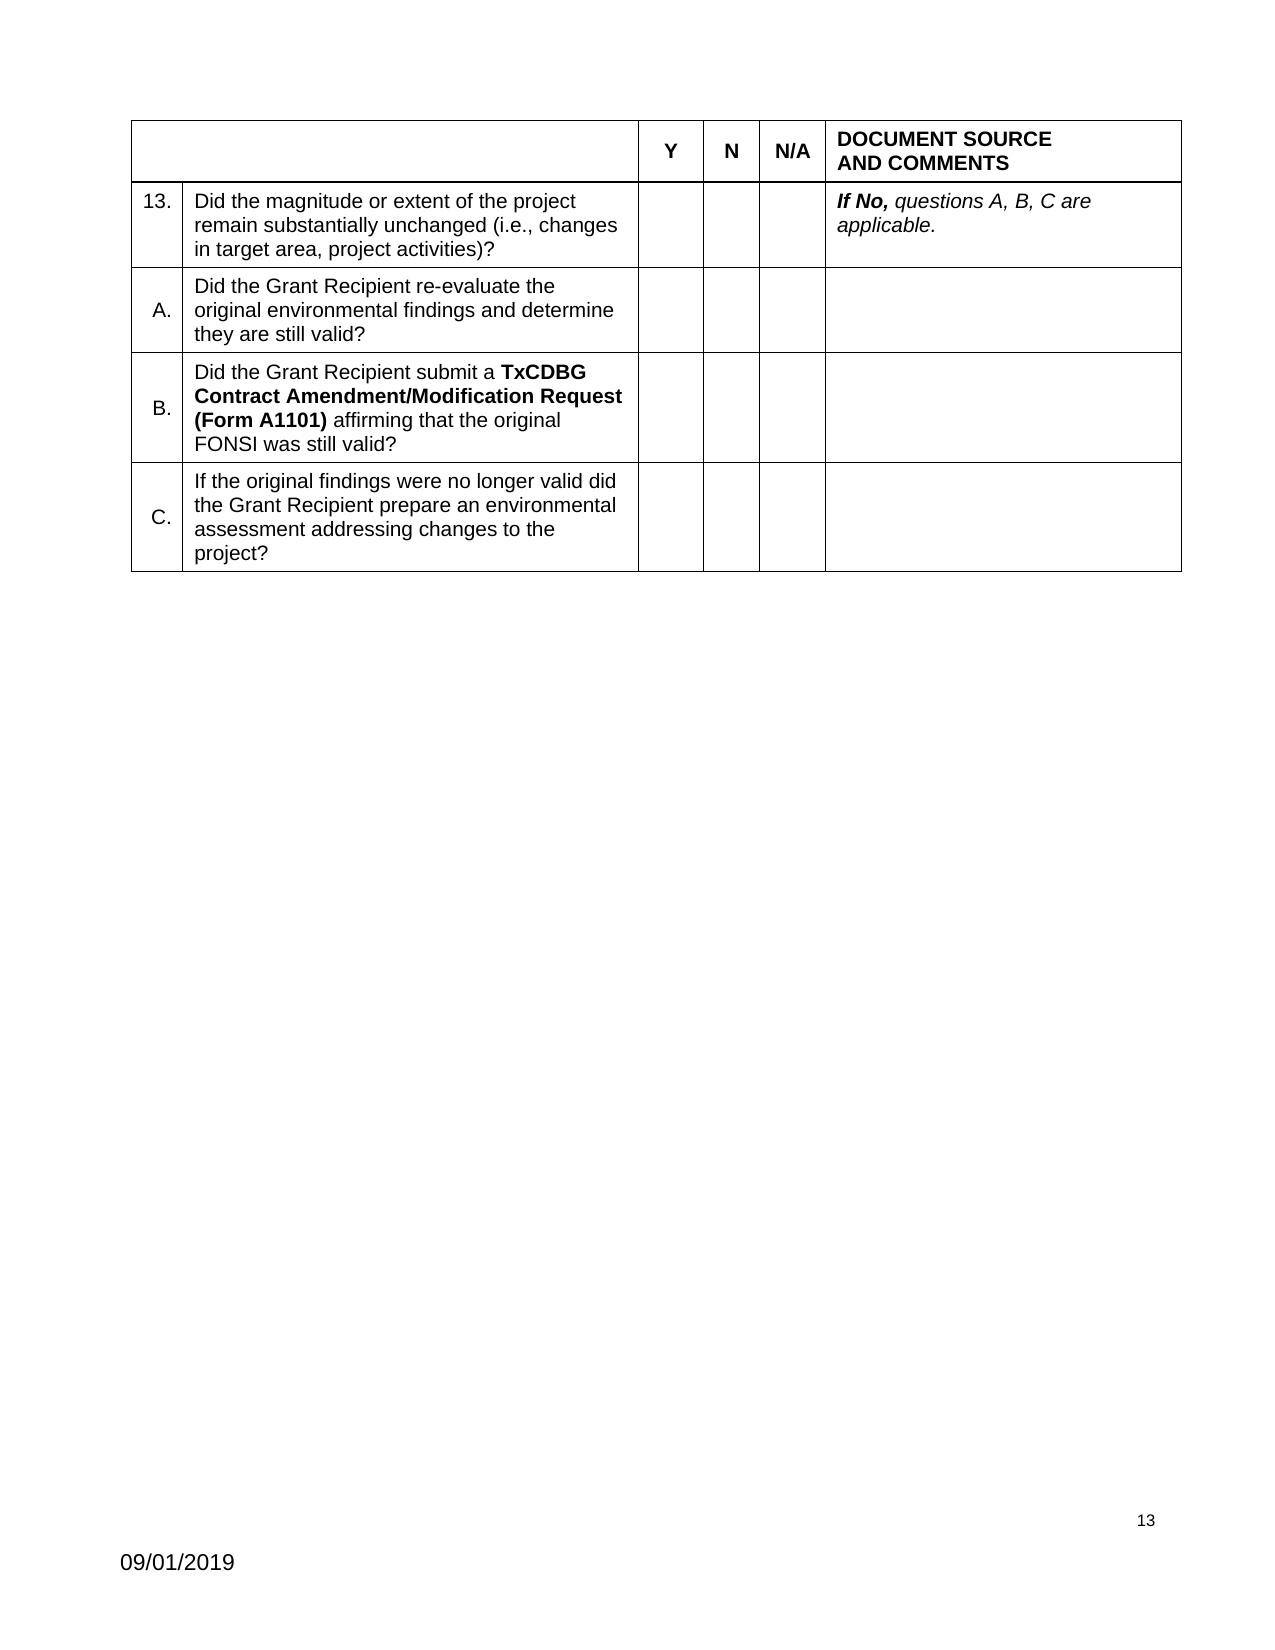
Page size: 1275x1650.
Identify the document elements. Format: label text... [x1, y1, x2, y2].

table_cell N/A [760, 121, 825, 181]
table_cell Did the Grant Recipient submit a TxCDBG Contract Amendment/Modification Request (Form A1101) affirming that the original FONSI was still valid? [183, 353, 638, 462]
table_cell Did the Grant Recipient re-evaluate the original environmental findings and determine they are still valid? [183, 268, 638, 352]
table_cell If the original findings were no longer valid did the Grant Recipient prepare an environmental assessment addressing changes to the project? [183, 463, 638, 571]
table_cell Y [639, 121, 703, 181]
table_cell [760, 463, 825, 571]
table_cell [760, 268, 825, 352]
table_cell [639, 463, 703, 571]
table_cell [704, 268, 759, 352]
table_cell [639, 183, 703, 267]
table_cell Did the magnitude or extent of the project remain substantially unchanged (i.e., changes in target area, project activities)? [183, 183, 638, 267]
table_cell [639, 268, 703, 352]
table_cell [639, 353, 703, 462]
table_cell C. [132, 463, 182, 571]
table_cell [826, 268, 1181, 352]
table_cell [760, 183, 825, 267]
table_cell A. [132, 268, 182, 352]
table_cell 13. [132, 183, 182, 267]
table_cell [826, 353, 1181, 462]
table_cell [704, 183, 759, 267]
table_cell [760, 353, 825, 462]
table_cell B. [132, 353, 182, 462]
table_cell [826, 463, 1181, 571]
table_cell [704, 463, 759, 571]
table_cell [132, 121, 638, 181]
table_cell [704, 353, 759, 462]
table_cell If No, questions A, B, C are applicable. [826, 183, 1181, 267]
table_cell N [704, 121, 759, 181]
table_cell DOCUMENT SOURCE AND COMMENTS [826, 121, 1181, 181]
